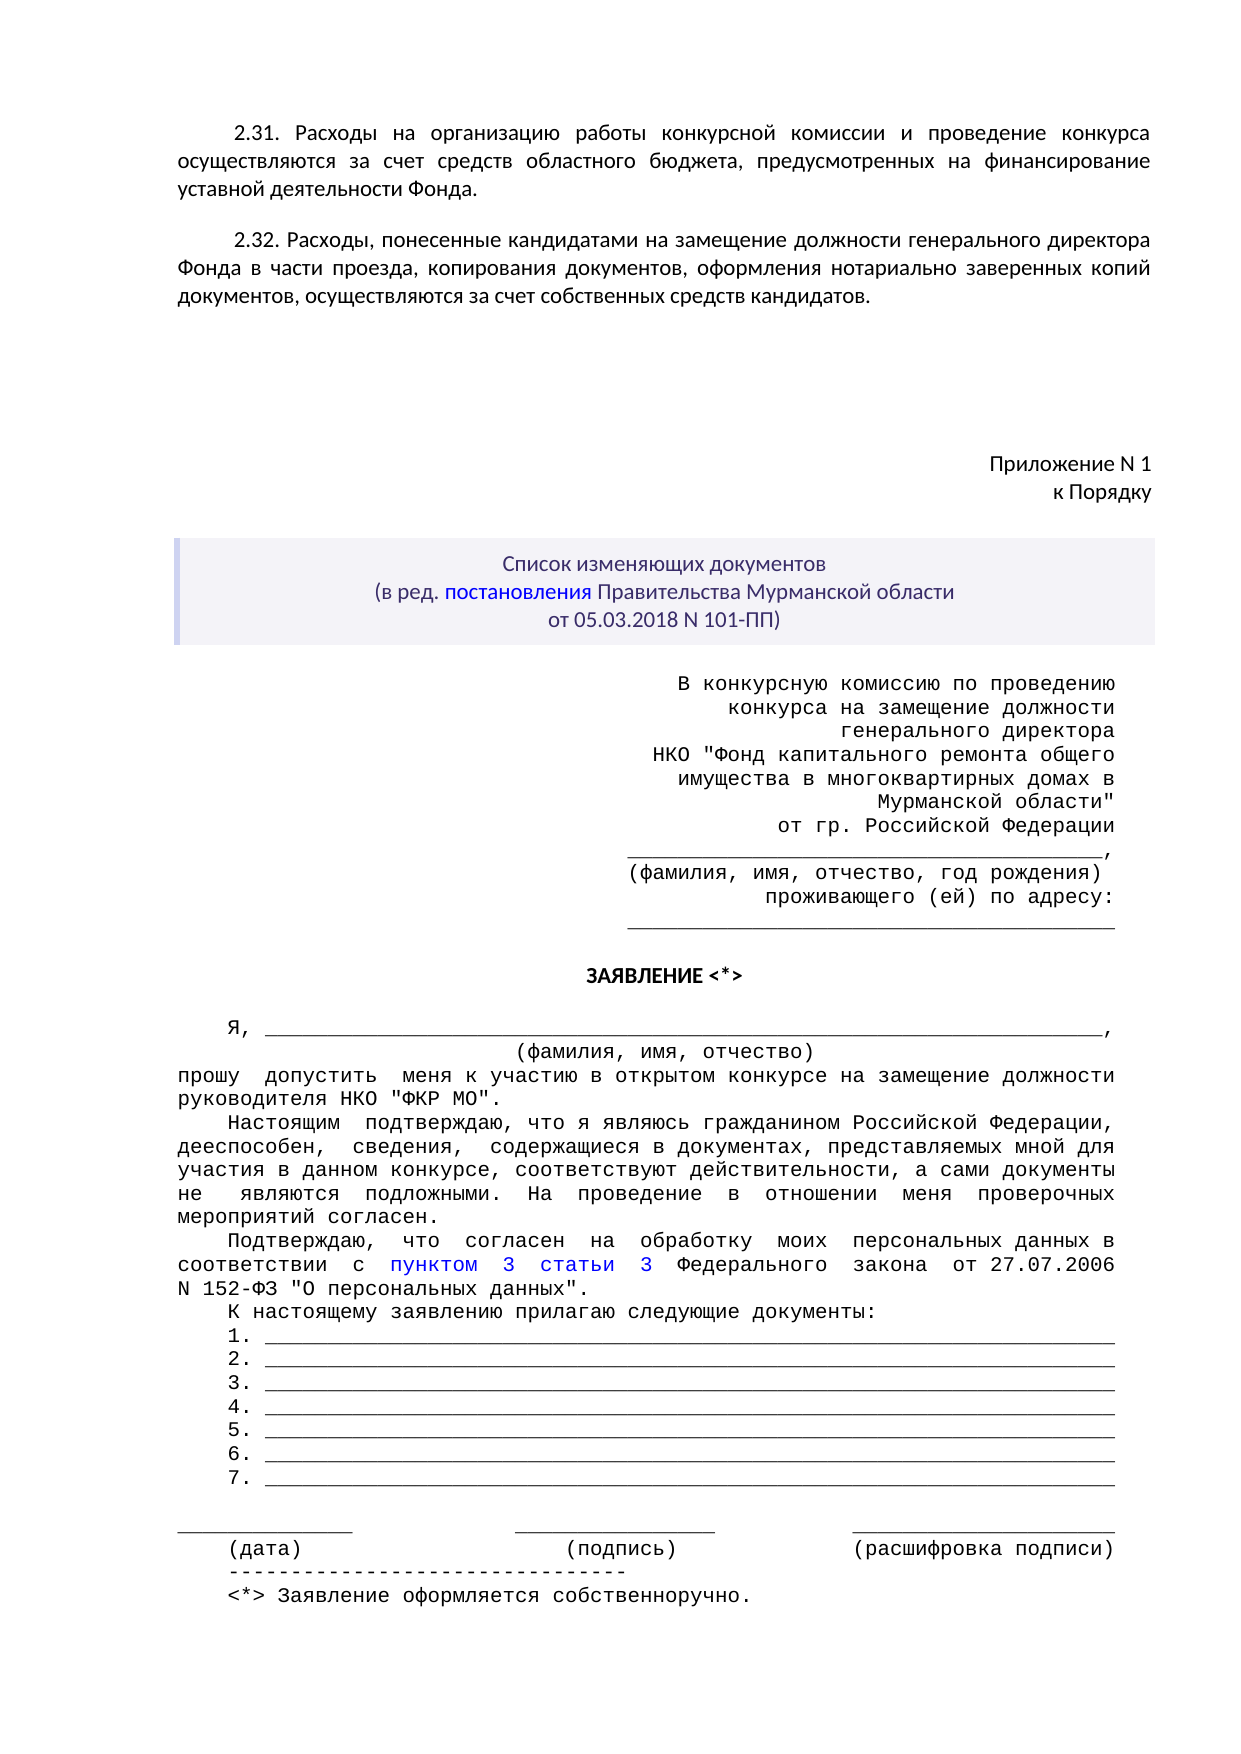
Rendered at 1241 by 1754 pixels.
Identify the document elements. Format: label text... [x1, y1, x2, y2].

text Я, ___________________________________________________________________, [177, 1017, 1152, 1041]
text руководителя НКО "ФКР МО". [177, 1088, 1152, 1112]
text имущества в многоквартирных домах в [177, 768, 1152, 791]
text 3. ____________________________________________________________________ [177, 1372, 1152, 1396]
text 7. ____________________________________________________________________ [177, 1467, 1152, 1490]
text Приложение N 1 [177, 449, 1152, 477]
text конкурса на замещение должности [177, 697, 1152, 721]
text 2.32. Расходы, понесенные кандидатами на замещение должности генерального директора Фонда в части проезда, копирования документов, оформления нотариально заверенных копий документов, осуществляются за счет собственных средств кандидатов. [177, 225, 1152, 309]
text N 152-ФЗ "О персональных данных". [177, 1277, 1152, 1301]
text НКО "Фонд капитального ремонта общего [177, 744, 1152, 768]
text 4. ____________________________________________________________________ [177, 1396, 1152, 1419]
text (дата) (подпись) (расшифровка подписи) [177, 1538, 1152, 1561]
text 2.31. Расходы на организацию работы конкурсной комиссии и проведение конкурса осуществляются за счет средств областного бюджета, предусмотренных на финансирование уставной деятельности Фонда. [177, 118, 1152, 202]
text Мурманской области" [177, 791, 1152, 815]
text соответствии с пунктом 3 статьи 3 Федерального закона от 27.07.2006 [177, 1254, 1152, 1277]
text от гр. Российской Федерации [177, 815, 1152, 839]
text <*> Заявление оформляется собственноручно. [177, 1585, 1152, 1608]
text к Порядку [177, 477, 1152, 505]
text проживающего (ей) по адресу: [177, 886, 1152, 910]
table_header Список изменяющих документов (в ред. постановления Правительства Мурманской области от 05.03.2018 N 101-ПП) [180, 538, 1149, 645]
text 6. ____________________________________________________________________ [177, 1443, 1152, 1467]
title ЗАЯВЛЕНИЕ <*> [177, 961, 1152, 989]
text ______________ ________________ _____________________ [177, 1514, 1152, 1538]
text Настоящим подтверждаю, что я являюсь гражданином Российской Федерации, [177, 1112, 1152, 1136]
text (фамилия, имя, отчество, год рождения) [177, 862, 1152, 886]
text _______________________________________ [177, 910, 1152, 933]
text 1. ____________________________________________________________________ [177, 1325, 1152, 1348]
text К настоящему заявлению прилагаю следующие документы: [177, 1301, 1152, 1325]
text мероприятий согласен. [177, 1207, 1152, 1230]
text не являются подложными. На проведение в отношении меня проверочных [177, 1183, 1152, 1207]
text 2. ____________________________________________________________________ [177, 1348, 1152, 1372]
text генерального директора [177, 721, 1152, 744]
text 5. ____________________________________________________________________ [177, 1419, 1152, 1443]
text участия в данном конкурсе, соответствуют действительности, а сами документы [177, 1159, 1152, 1183]
text (фамилия, имя, отчество) [177, 1041, 1152, 1065]
text В конкурсную комиссию по проведению [177, 673, 1152, 697]
text ______________________________________, [177, 839, 1152, 862]
text Подтверждаю, что согласен на обработку моих персональных данных в [177, 1230, 1152, 1254]
text прошу допустить меня к участию в открытом конкурсе на замещение должности [177, 1065, 1152, 1088]
text дееспособен, сведения, содержащиеся в документах, представляемых мной для [177, 1136, 1152, 1159]
text -------------------------------- [177, 1561, 1152, 1585]
